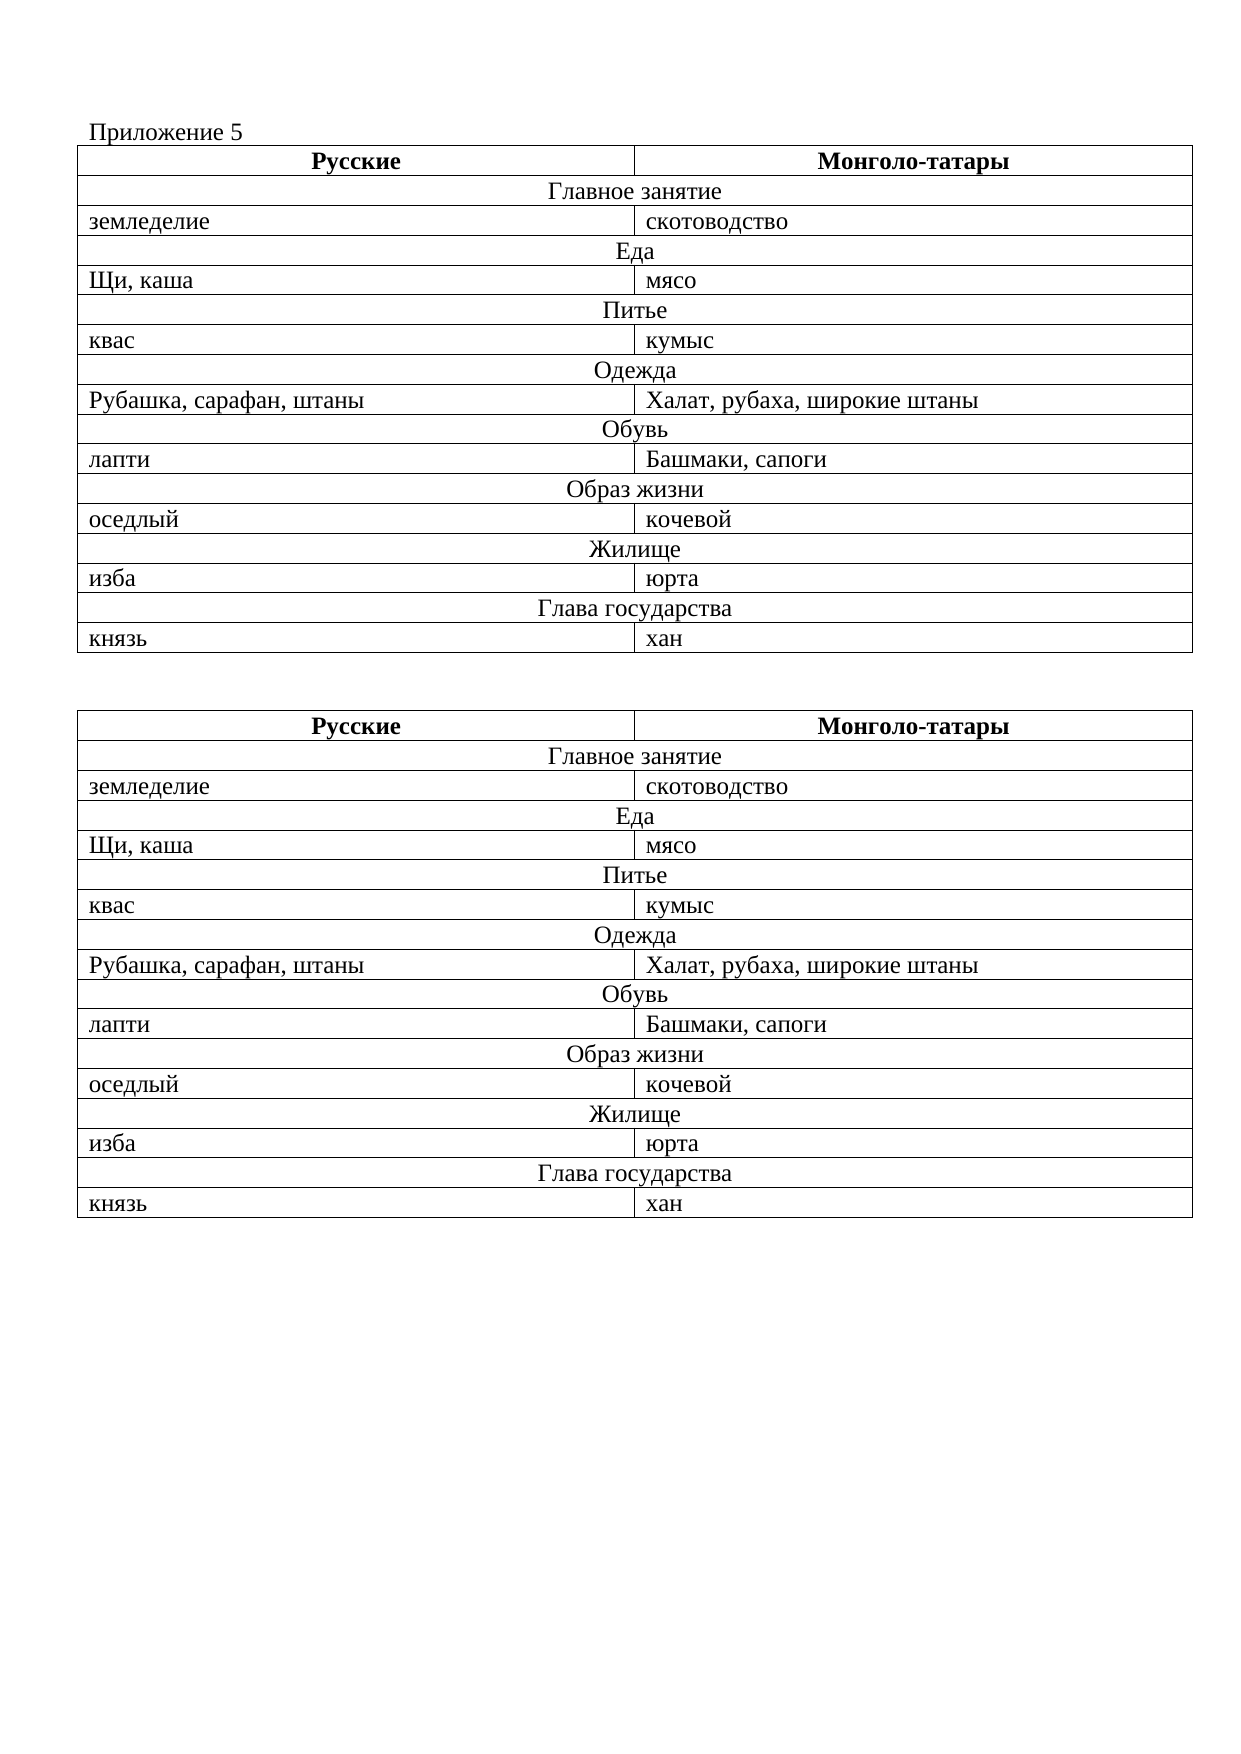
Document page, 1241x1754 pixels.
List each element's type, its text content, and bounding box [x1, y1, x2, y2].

table_cell Питье [78, 860, 1192, 889]
table_cell Щи, каша [78, 831, 634, 859]
table_cell лапти [78, 1009, 634, 1038]
table_cell Жилище [78, 534, 1192, 562]
table_cell Щи, каша [78, 266, 634, 294]
table_cell Главное занятие [78, 176, 1192, 205]
table_cell князь [78, 1188, 634, 1217]
table_cell князь [78, 623, 634, 652]
table_header Монголо-татары [635, 146, 1192, 175]
table_cell Обувь [78, 980, 1192, 1008]
table_cell Глава государства [78, 593, 1192, 622]
table_cell оседлый [78, 1069, 634, 1098]
table_cell Рубашка, сарафан, штаны [78, 950, 634, 978]
table_header Монголо-татары [635, 711, 1192, 740]
table_cell квас [78, 890, 634, 919]
table_cell изба [78, 564, 634, 592]
table_cell Халат, рубаха, широкие штаны [635, 385, 1192, 413]
table_header Русские [78, 711, 634, 740]
table_cell Жилище [78, 1099, 1192, 1127]
table_cell Халат, рубаха, широкие штаны [635, 950, 1192, 978]
table_cell хан [635, 623, 1192, 652]
table_cell скотоводство [635, 206, 1192, 235]
table_cell Еда [78, 801, 1192, 829]
table_cell оседлый [78, 504, 634, 533]
table_cell лапти [78, 444, 634, 473]
table_cell скотоводство [635, 771, 1192, 800]
text Приложение 5 [89, 117, 1181, 145]
table_cell Башмаки, сапоги [635, 444, 1192, 473]
table_cell Одежда [78, 355, 1192, 384]
table_cell Еда [78, 236, 1192, 264]
table_cell Образ жизни [78, 474, 1192, 503]
table_cell кочевой [635, 1069, 1192, 1098]
table_cell кумыс [635, 325, 1192, 354]
table_cell Рубашка, сарафан, штаны [78, 385, 634, 413]
table_cell Обувь [78, 415, 1192, 443]
table_cell хан [635, 1188, 1192, 1217]
table_cell юрта [635, 1129, 1192, 1157]
table_cell кумыс [635, 890, 1192, 919]
table_cell мясо [635, 266, 1192, 294]
table_cell Главное занятие [78, 741, 1192, 770]
table_cell земледелие [78, 771, 634, 800]
table_cell юрта [635, 564, 1192, 592]
table_cell Одежда [78, 920, 1192, 949]
table_header Русские [78, 146, 634, 175]
table_cell земледелие [78, 206, 634, 235]
table_cell кочевой [635, 504, 1192, 533]
table_cell Питье [78, 295, 1192, 324]
table_cell Башмаки, сапоги [635, 1009, 1192, 1038]
table_cell мясо [635, 831, 1192, 859]
table_cell Глава государства [78, 1158, 1192, 1187]
table_cell квас [78, 325, 634, 354]
table_cell Образ жизни [78, 1039, 1192, 1068]
table_cell изба [78, 1129, 634, 1157]
